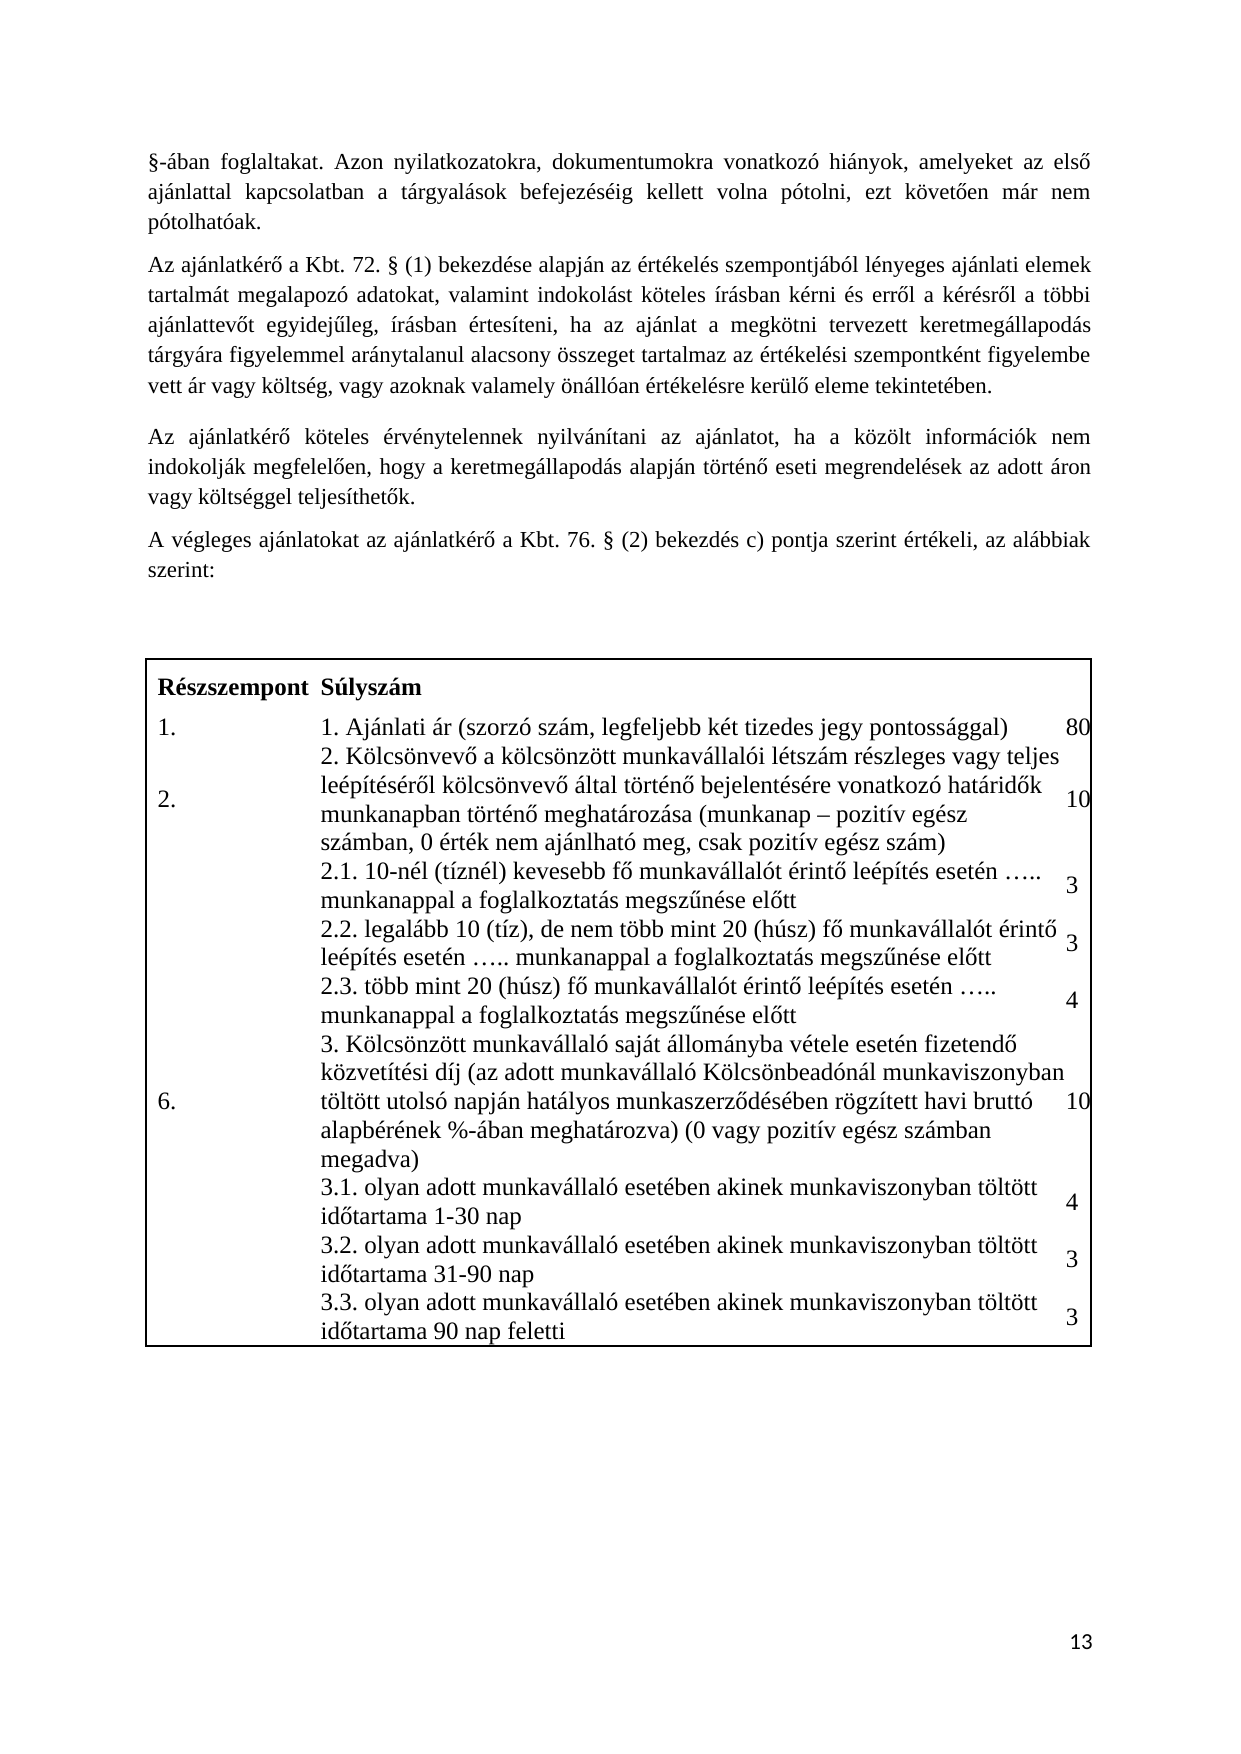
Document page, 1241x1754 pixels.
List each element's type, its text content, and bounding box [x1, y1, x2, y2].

table_header [147, 660, 1090, 1345]
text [148, 148, 1092, 234]
text Az ajánlatkérő köteles érvénytelennek nyilvánítani az ajánlatot, ha a közölt információk nem indokolják megfelelően, hogy a keretmegállapodás alapján történő eseti megrendelések az adott áron vagy költséggel teljesíthetők. [148, 423, 1092, 509]
text A végleges ajánlatokat az ajánlatkérő a Kbt. 76. § (2) bekezdés c) pontja szerint értékeli, az alábbiak szerint: [148, 526, 1092, 582]
text Az ajánlatkérő a Kbt. 72. § (1) bekezdése alapján az értékelés szempontjából lényeges ajánlati elemek tartalmát megalapozó adatokat, valamint indokolást köteles írásban kérni és erről a kérésről a többi ajánlattevőt egyidejűleg, írásban értesíteni, ha az ajánlat a megkötni tervezett keretmegállapodás tárgyára figyelemmel aránytalanul alacsony összeget tartalmaz az értékelési szempontként figyelembe vett ár vagy költség, vagy azoknak valamely önállóan értékelésre kerülő eleme tekintetében. [148, 251, 1092, 398]
